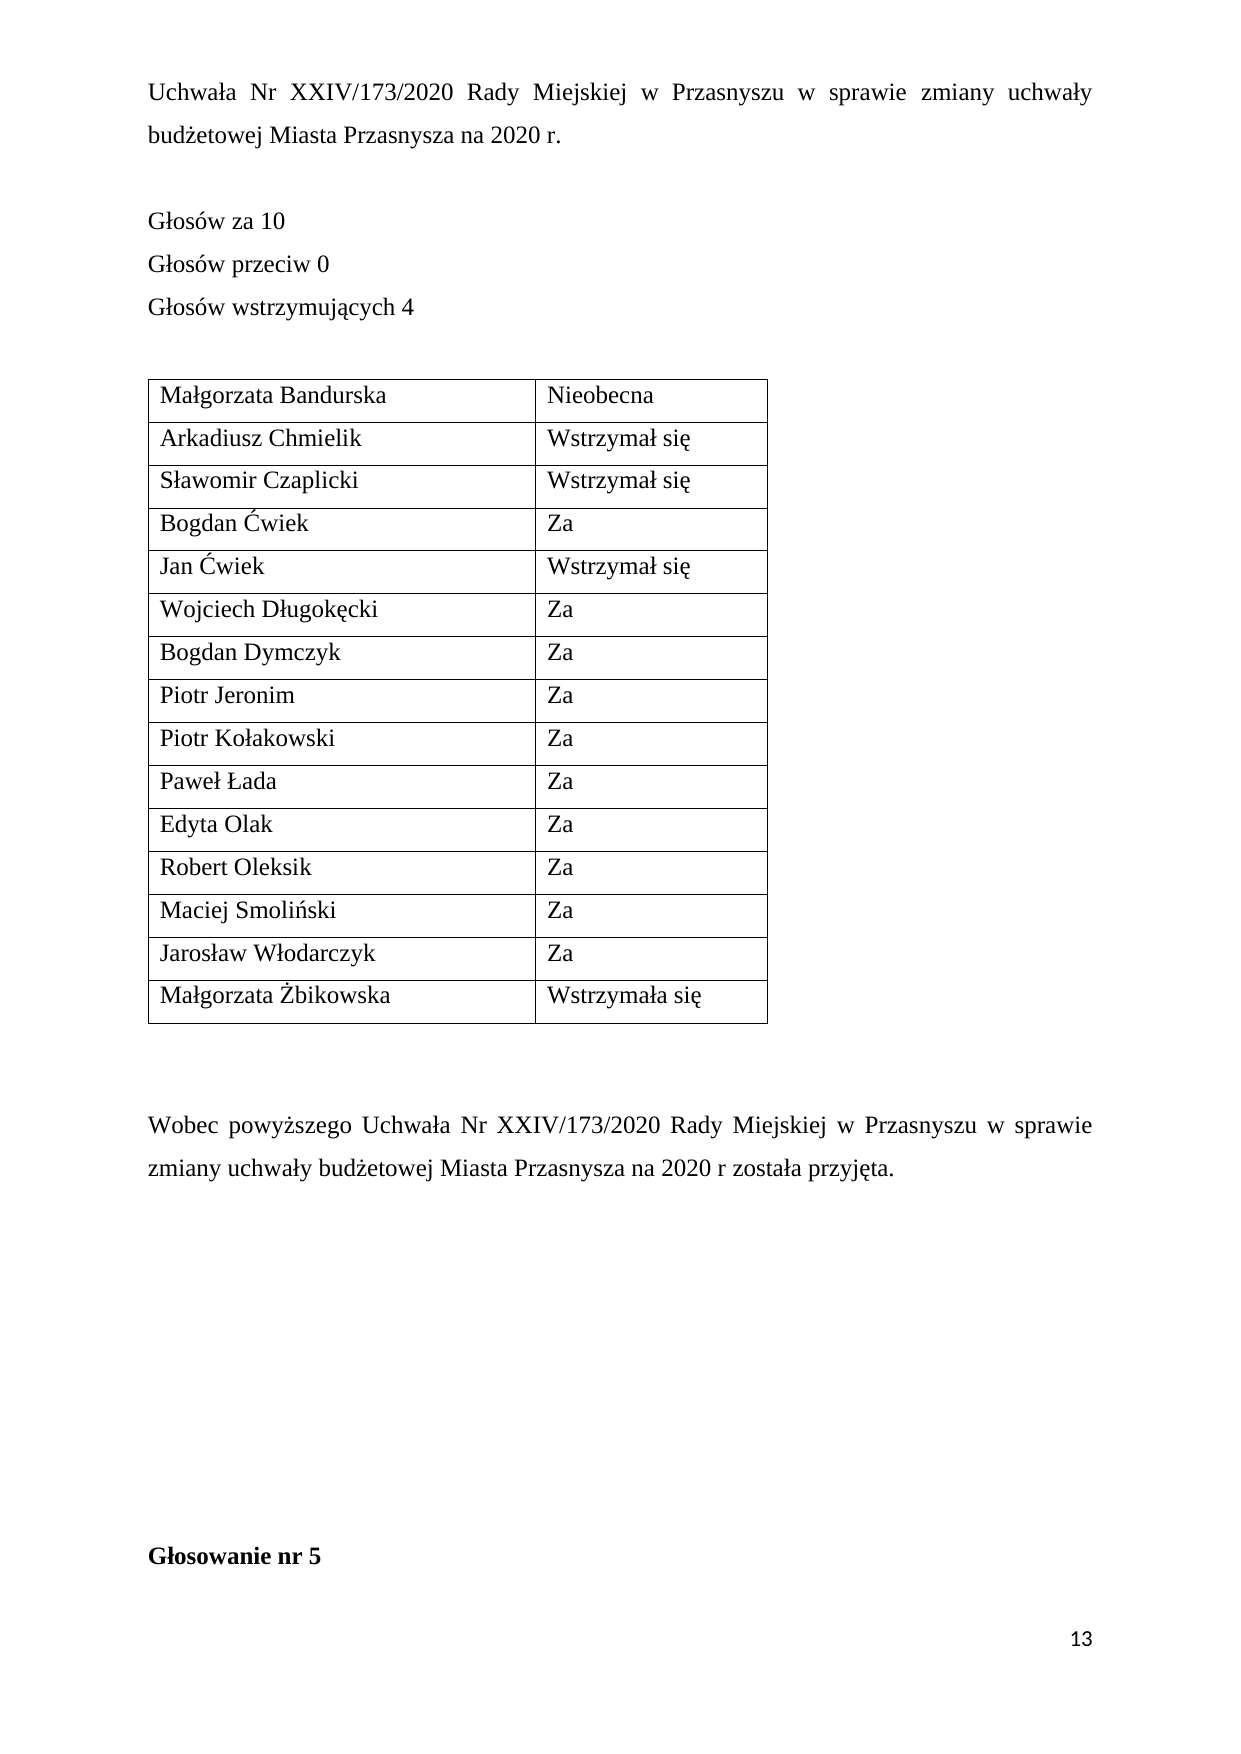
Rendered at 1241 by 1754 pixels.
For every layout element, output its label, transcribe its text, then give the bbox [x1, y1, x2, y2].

table_cell Za [536, 895, 767, 937]
table_cell Za [536, 938, 767, 979]
table_cell Za [536, 680, 767, 722]
text Głosów przeciw 0 [148, 249, 1092, 278]
table_cell Za [536, 809, 767, 851]
table_cell Bogdan Ćwiek [149, 509, 535, 550]
table_cell Bogdan Dymczyk [149, 637, 535, 679]
table_cell Jan Ćwiek [149, 551, 535, 593]
table_cell Edyta Olak [149, 809, 535, 851]
table_cell Arkadiusz Chmielik [149, 423, 535, 464]
table_cell Wstrzymał się [536, 423, 767, 464]
table_cell Za [536, 766, 767, 808]
table_cell Piotr Kołakowski [149, 723, 535, 765]
table_cell Paweł Łada [149, 766, 535, 808]
table_cell Sławomir Czaplicki [149, 466, 535, 507]
table_cell Wstrzymał się [536, 466, 767, 507]
text Głosowanie nr 5 [148, 1541, 1092, 1570]
text Głosów za 10 [148, 206, 1092, 235]
table_cell Wstrzymał się [536, 551, 767, 593]
table_cell Za [536, 637, 767, 679]
table_header Małgorzata Bandurska [149, 380, 535, 422]
text Głosów wstrzymujących 4 [148, 292, 1092, 321]
text Uchwała Nr XXIV/173/2020 Rady Miejskiej w Przasnyszu w sprawie zmiany uchwały budżetowej Miasta Przasnysza na 2020 r. [148, 77, 1092, 149]
table_cell Piotr Jeronim [149, 680, 535, 722]
table_header Nieobecna [536, 380, 767, 422]
table_cell Jarosław Włodarczyk [149, 938, 535, 979]
table_cell Maciej Smoliński [149, 895, 535, 937]
table_cell Za [536, 509, 767, 550]
text Wobec powyższego Uchwała Nr XXIV/173/2020 Rady Miejskiej w Przasnyszu w sprawie zmiany uchwały budżetowej Miasta Przasnysza na 2020 r została przyjęta. [148, 1110, 1092, 1182]
table_cell Za [536, 594, 767, 636]
table_cell Małgorzata Żbikowska [149, 981, 535, 1022]
table_cell Wstrzymała się [536, 981, 767, 1022]
table_cell Za [536, 723, 767, 765]
table_cell Wojciech Długokęcki [149, 594, 535, 636]
table_cell Robert Oleksik [149, 852, 535, 894]
table_cell Za [536, 852, 767, 894]
